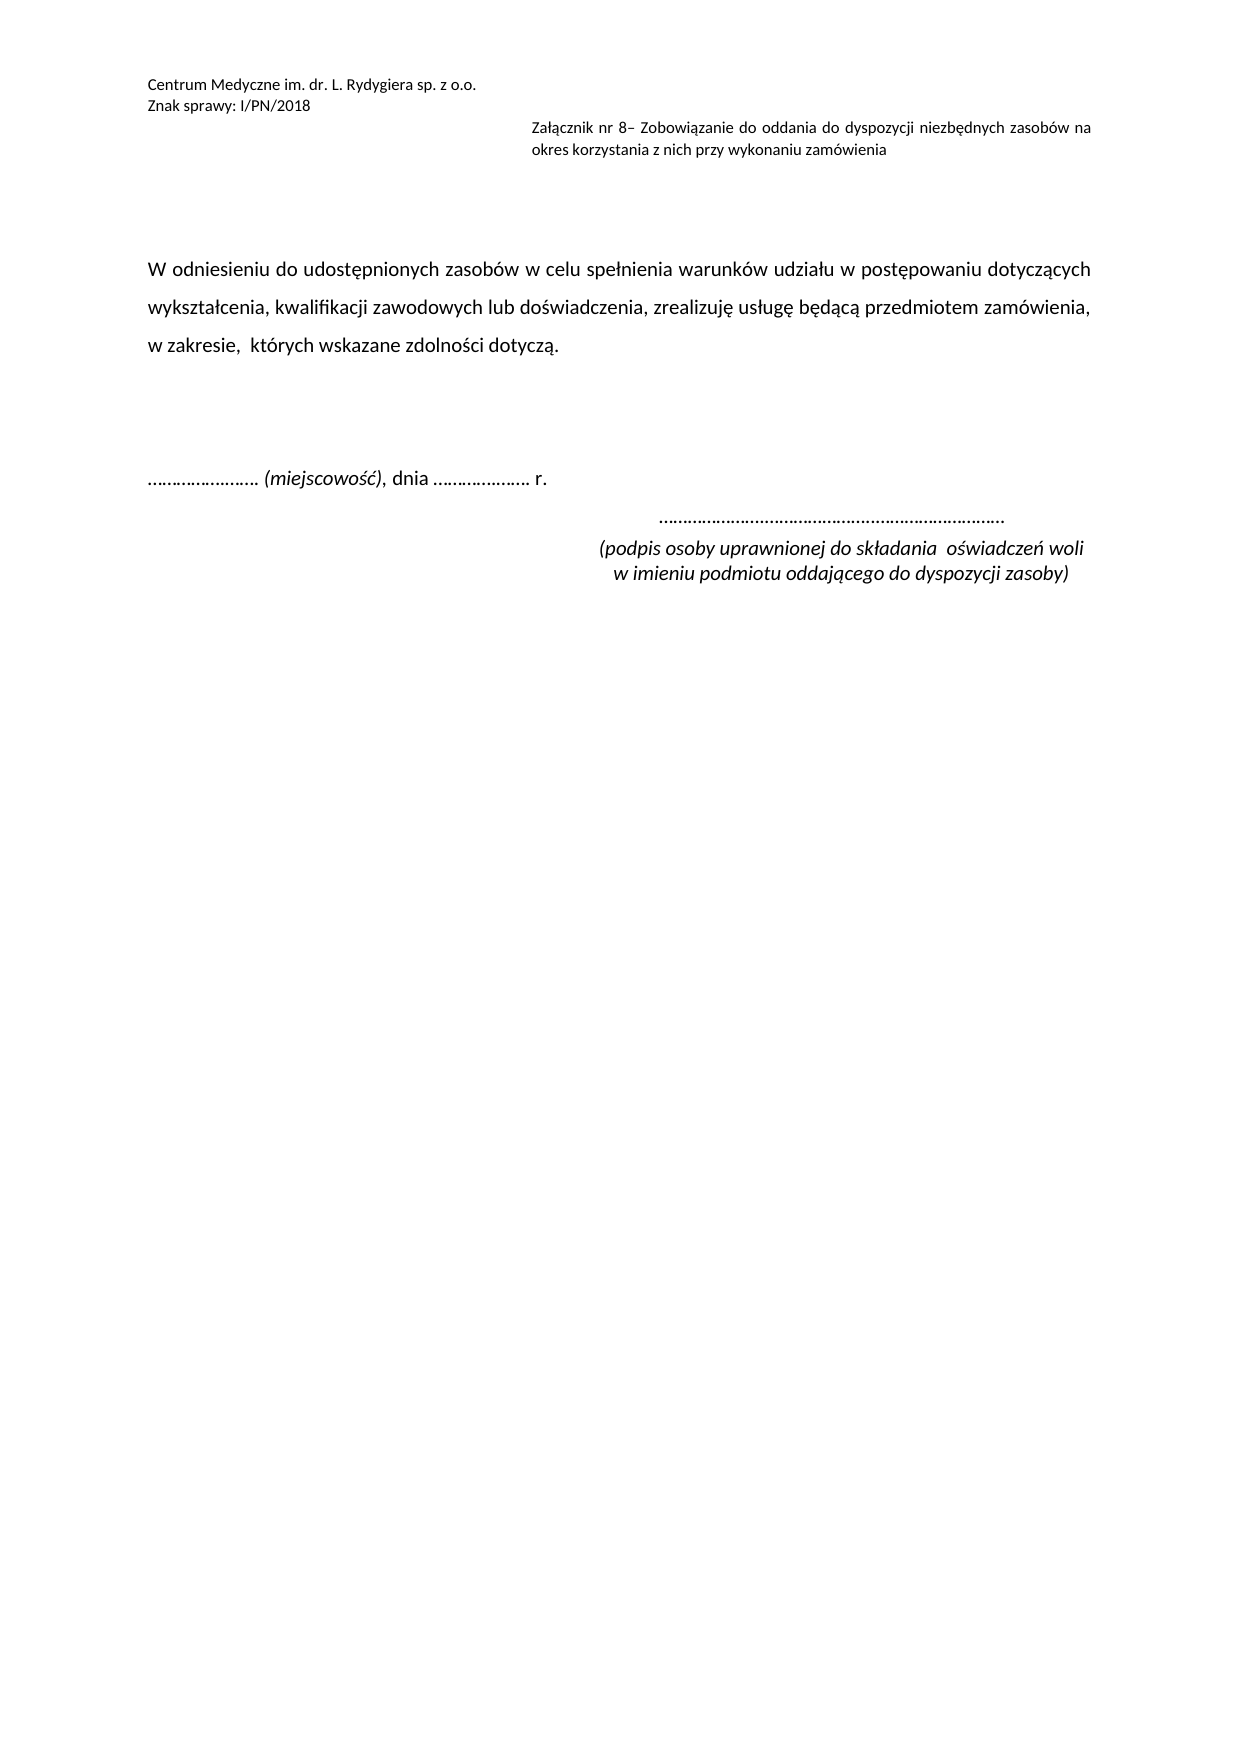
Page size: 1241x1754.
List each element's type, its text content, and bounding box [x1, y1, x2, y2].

text W odniesieniu do udostępnionych zasobów w celu spełnienia warunków udziału w postępowaniu dotyczących wykształcenia, kwalifikacji zawodowych lub doświadczenia, zrealizuję usługę będącą przedmiotem zamówienia, w zakresie, których wskazane zdolności dotyczą. [148, 256, 1093, 357]
text (podpis osoby uprawnionej do składania oświadczeń woli w imieniu podmiotu oddającego do dyspozycji zasoby) [590, 535, 1093, 586]
text …………….……. (miejscowość), dnia ………….……. r. [148, 465, 1093, 491]
text ………………….…………………..……………………… [148, 503, 1093, 529]
